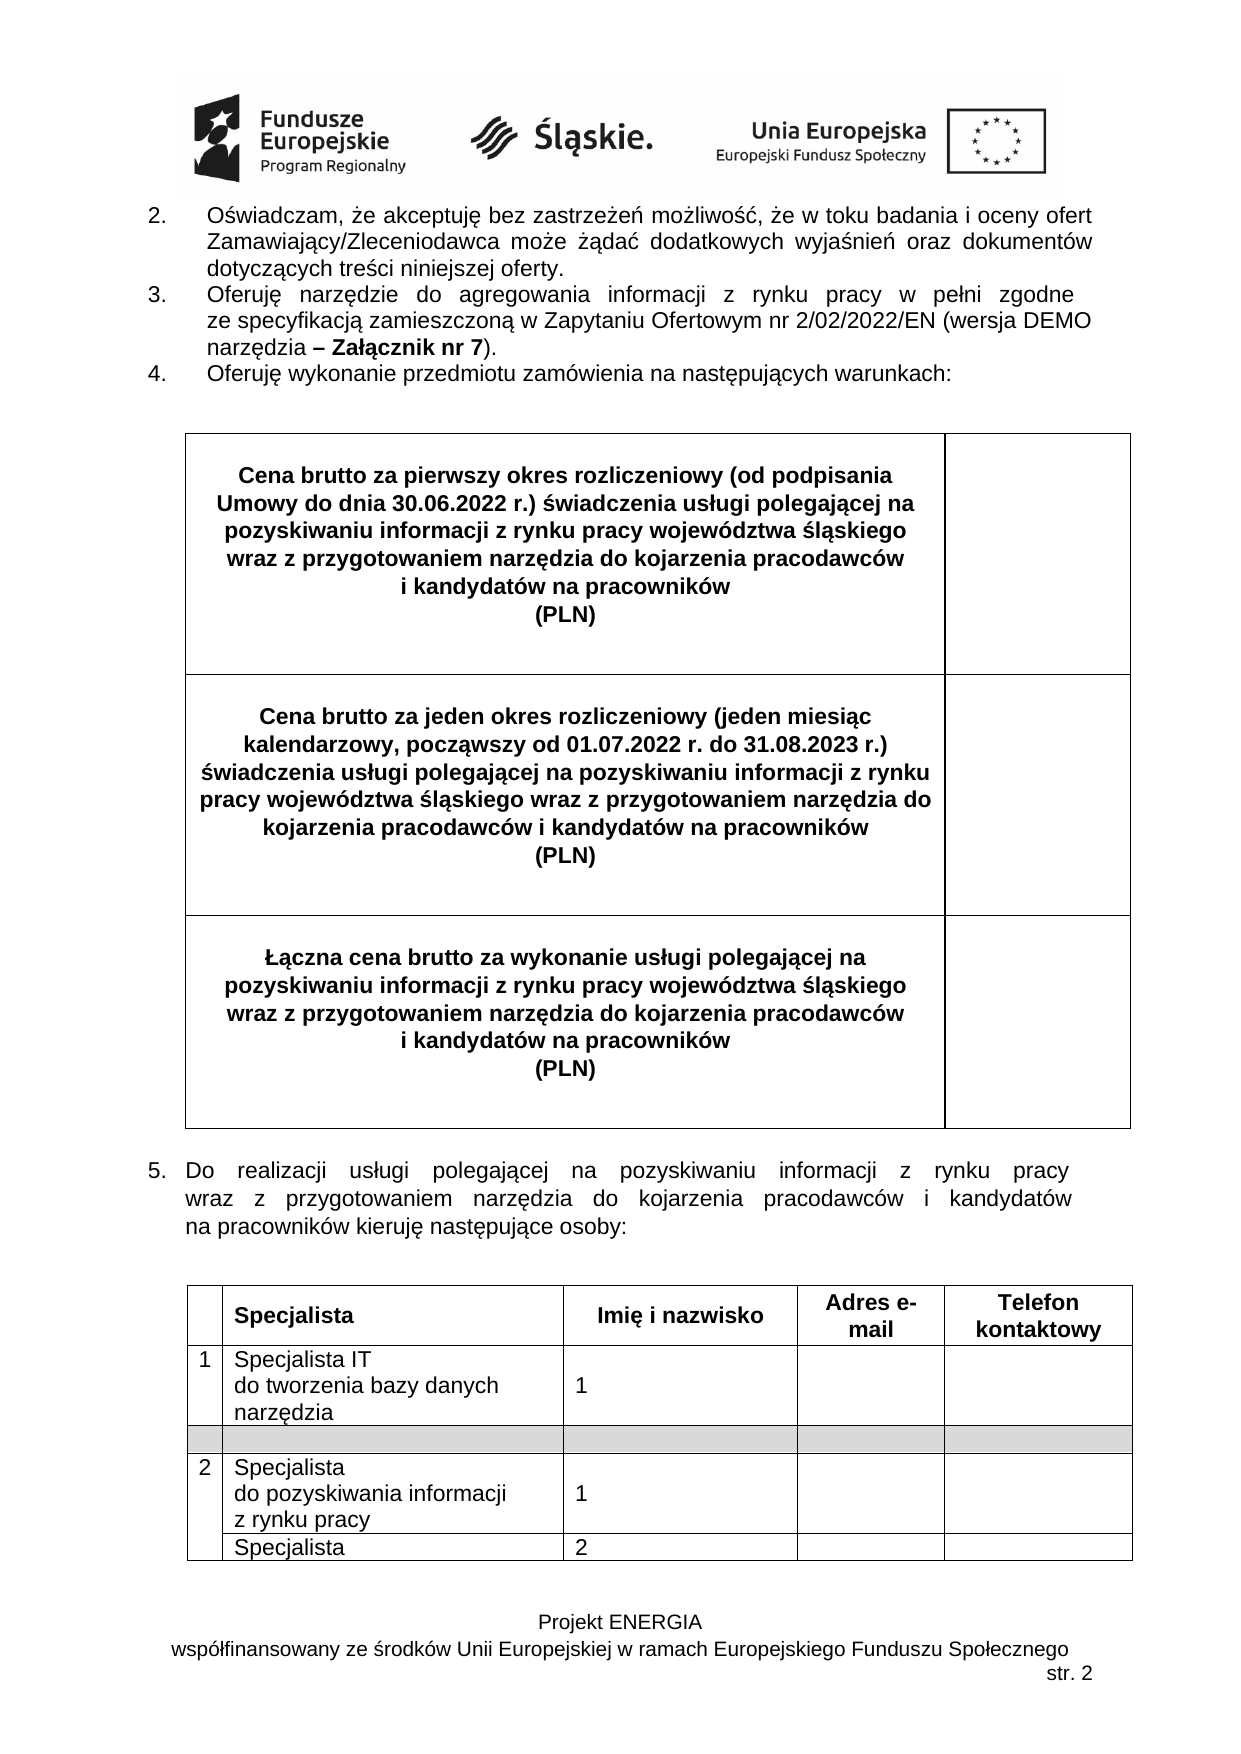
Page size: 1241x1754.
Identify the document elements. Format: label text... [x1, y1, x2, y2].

table_cell 2 [188, 1454, 222, 1560]
table_cell [946, 916, 1130, 1128]
table_cell [223, 1426, 563, 1452]
list Oferuję narzędzie do agregowania informacji z rynku pracy w pełni zgodne ze specyfikacją zamieszczoną w Zapytaniu Ofertowym nr 2/02/2022/EN (wersja DEMO narzędzia – Załącznik nr 7). [148, 281, 1093, 360]
table_cell [798, 1346, 944, 1425]
table_cell Specjalista do pozyskiwania informacji z rynku pracy [223, 1454, 563, 1532]
table_header Specjalista [223, 1286, 563, 1345]
table_cell [945, 1534, 1132, 1560]
table_cell 1 [564, 1454, 797, 1532]
table_header Telefon kontaktowy [945, 1286, 1132, 1345]
table_cell Specjalista IT do tworzenia bazy danych narzędzia [223, 1346, 563, 1425]
table_header Adres e-mail [798, 1286, 944, 1345]
table_header Imię i nazwisko [564, 1286, 797, 1345]
list Do realizacji usługi polegającej na pozyskiwaniu informacji z rynku pracy wraz z przygotowaniem narzędzia do kojarzenia pracodawców i kandydatów na pracowników kieruję następujące osoby: [148, 1157, 1093, 1239]
table_cell Cena brutto za jeden okres rozliczeniowy (jeden miesiąc kalendarzowy, począwszy od 01.07.2022 r. do 31.08.2023 r.) świadczenia usługi polegającej na pozyskiwaniu informacji z rynku pracy województwa śląskiego wraz z przygotowaniem narzędzia do kojarzenia pracodawców i kandydatów na pracowników (PLN) [186, 675, 944, 915]
table_cell [798, 1454, 944, 1532]
table_cell [945, 1346, 1132, 1425]
table_cell [945, 1426, 1132, 1452]
table_cell Łączna cena brutto za wykonanie usługi polegającej na pozyskiwaniu informacji z rynku pracy województwa śląskiego wraz z przygotowaniem narzędzia do kojarzenia pracodawców i kandydatów na pracowników (PLN) [186, 916, 944, 1128]
table_cell [798, 1534, 944, 1560]
table_cell 1 [564, 1346, 797, 1425]
table_cell [946, 675, 1130, 915]
picture [173, 73, 1067, 202]
list Oferuję wykonanie przedmiotu zamówienia na następujących warunkach: [148, 360, 1093, 386]
table_cell [945, 1454, 1132, 1532]
table_cell Specjalista do pozyskiwania informacji z rynku pracy [223, 1534, 563, 1560]
table_header Cena brutto za pierwszy okres rozliczeniowy (od podpisania Umowy do dnia 30.06.2022 r.) świadczenia usługi polegającej na pozyskiwaniu informacji z rynku pracy województwa śląskiego wraz z przygotowaniem narzędzia do kojarzenia pracodawców i kandydatów na pracowników (PLN) [186, 434, 944, 674]
table_cell [798, 1426, 944, 1452]
table_cell [188, 1426, 222, 1452]
table_header [946, 434, 1130, 674]
list Oświadczam, że akceptuję bez zastrzeżeń możliwość, że w toku badania i oceny ofert Zamawiający/Zleceniodawca może żądać dodatkowych wyjaśnień oraz dokumentów dotyczących treści niniejszej oferty. [148, 202, 1093, 281]
table_header [188, 1286, 222, 1345]
table_cell 2 [564, 1534, 797, 1560]
table_cell 1 [188, 1346, 222, 1425]
table_cell [564, 1426, 797, 1452]
